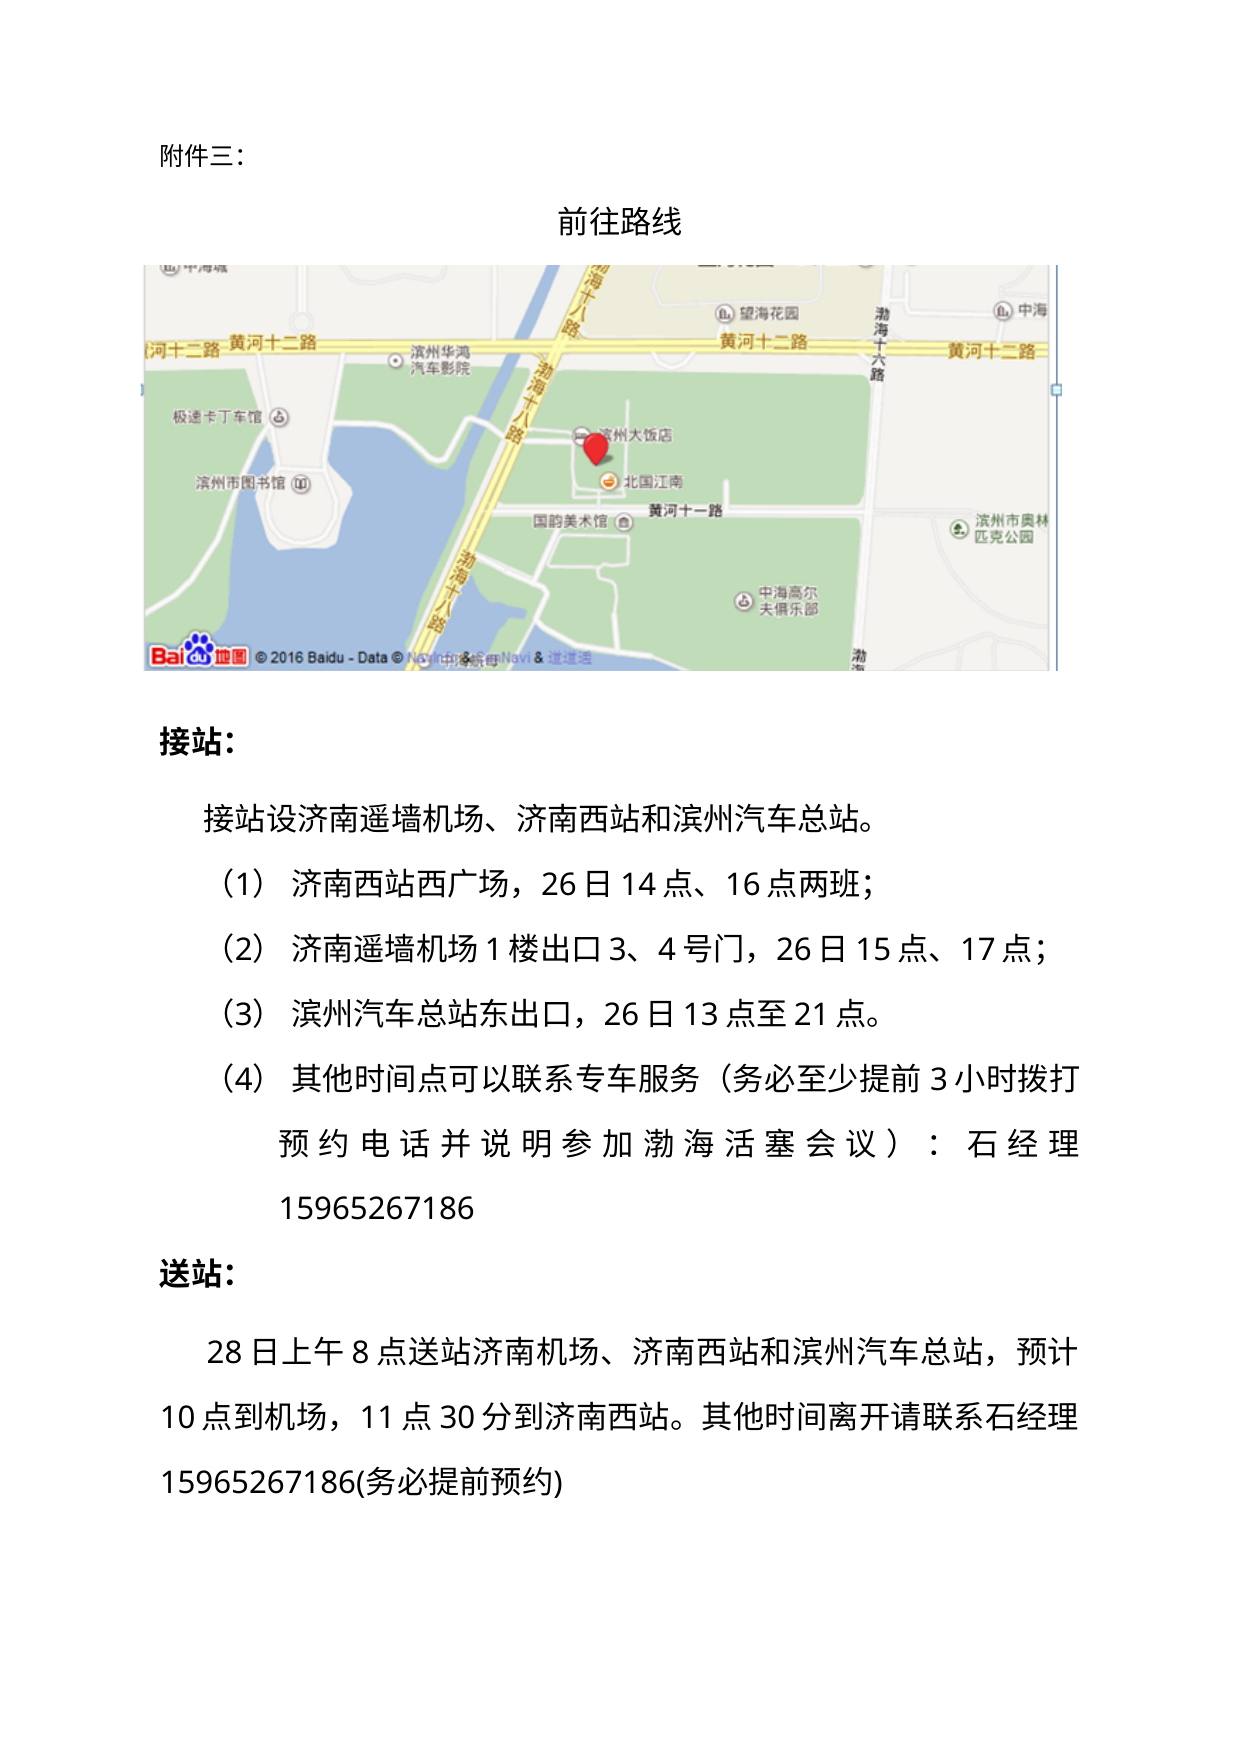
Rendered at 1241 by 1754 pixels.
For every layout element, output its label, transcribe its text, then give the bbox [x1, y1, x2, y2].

text 送站： [159, 1239, 1081, 1304]
text 附件三： [159, 122, 1081, 187]
list 济南遥墙机场1楼出口3、4号门，26日15点、17点； [203, 914, 1081, 979]
list 滨州汽车总站东出口，26日13点至21点。 [203, 979, 1081, 1044]
list 济南西站西广场，26日14点、16点两班； [203, 849, 1081, 914]
list 其他时间点可以联系专车服务（务必至少提前3小时拨打预约电话并说明参加渤海活塞会议）：石经理15965267186 [203, 1044, 1081, 1239]
text 接站设济南遥墙机场、济南西站和滨州汽车总站。 [159, 784, 1081, 849]
picture [140, 265, 1062, 671]
text 前往路线 [159, 187, 1081, 252]
text 28日上午8点送站济南机场、济南西站和滨州汽车总站，预计10点到机场，11点30分到济南西站。其他时间离开请联系石经理15965267186(务必提前预约) [159, 1317, 1081, 1512]
